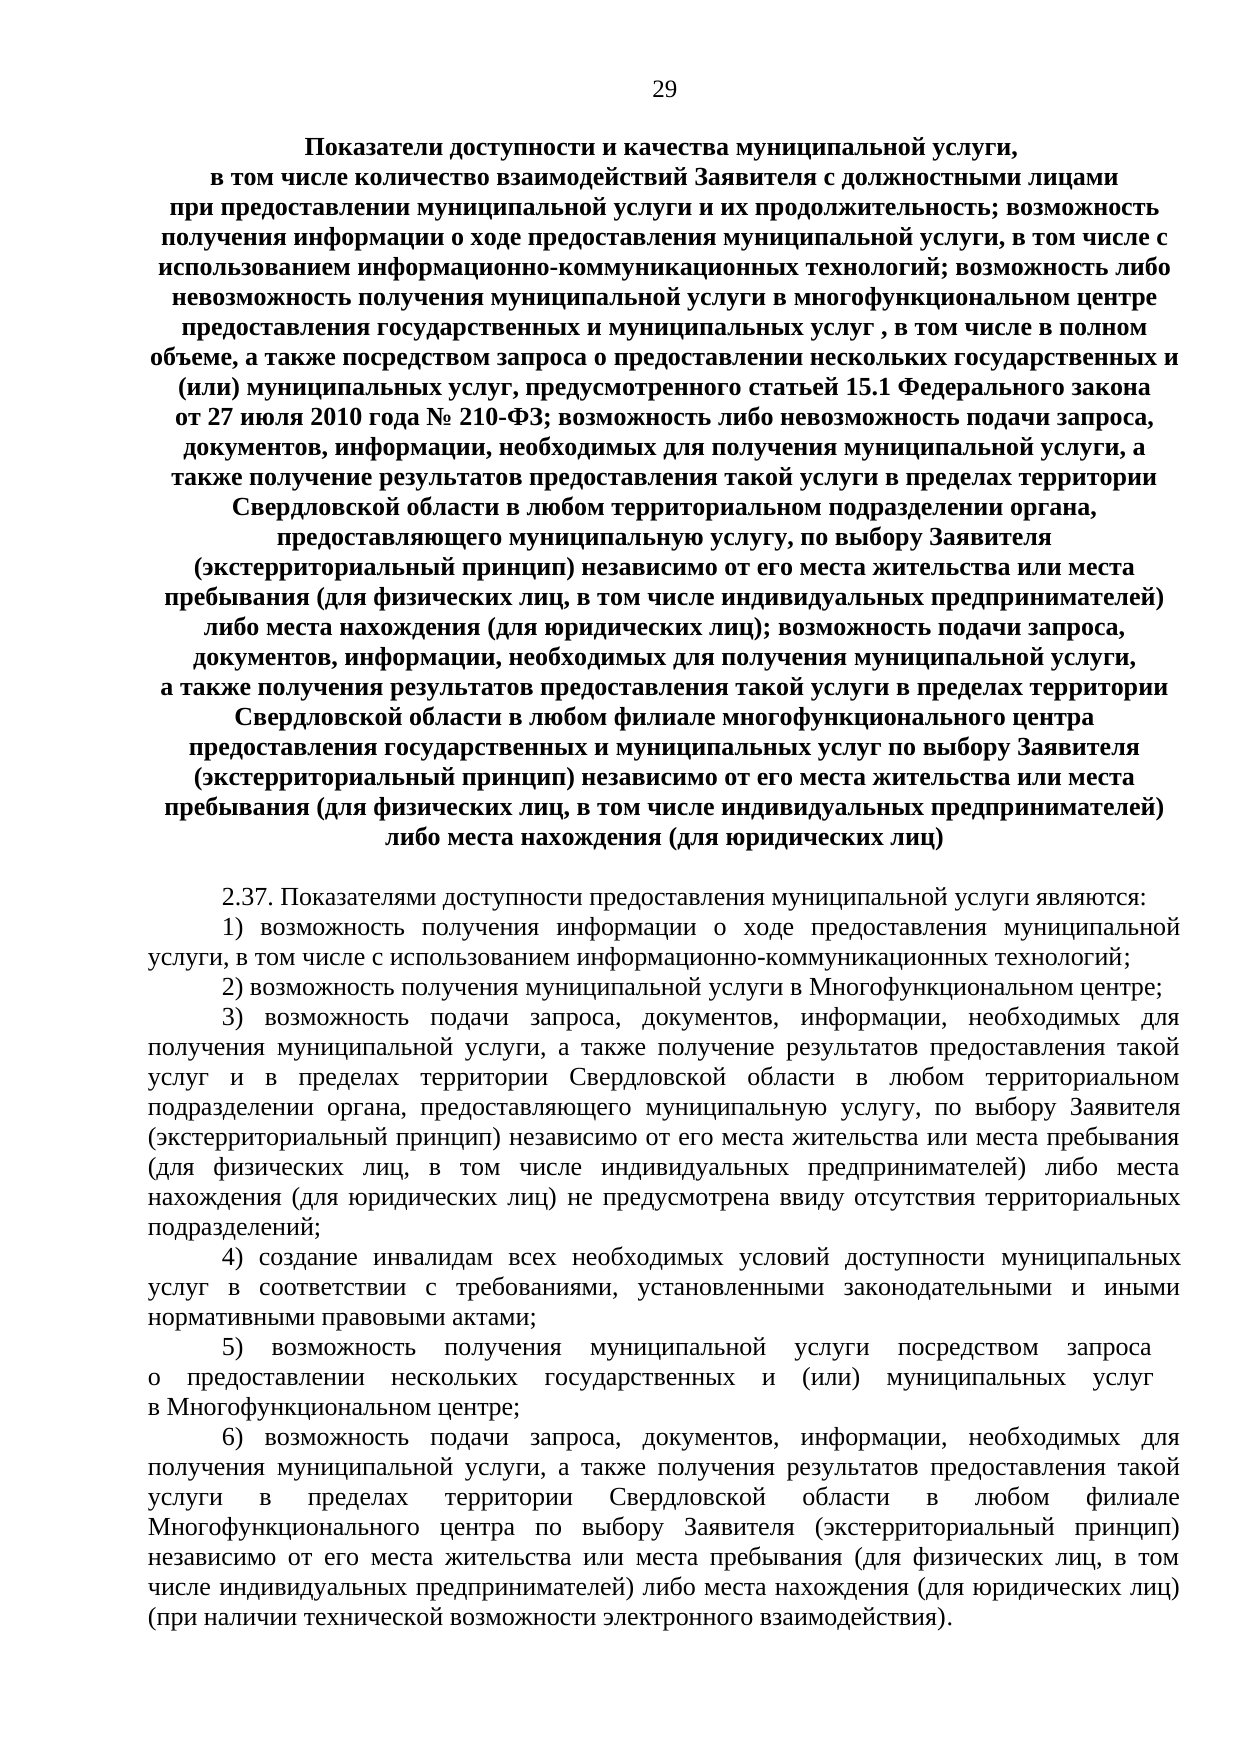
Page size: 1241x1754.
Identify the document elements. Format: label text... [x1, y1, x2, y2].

text 1) возможность получения информации о ходе предоставления муниципальной услуги, в том числе с использованием информационно-коммуникационных технологий; [148, 911, 1181, 971]
list 4) создание инвалидам всех необходимых условий доступности муниципальных услуг в соответствии с требованиями, установленными законодательными и иными нормативными правовыми актами; [148, 1241, 1181, 1331]
text Показатели доступности и качества муниципальной услуги, в том числе количество взаимодействий Заявителя с должностными лицами при предоставлении муниципальной услуги и их продолжительность; возможность получения информации о ходе предоставления муниципальной услуги, в том числе с использованием информационно-коммуникационных технологий; возможность либо невозможность получения муниципальной услуги в многофункциональном центре предоставления государственных и муниципальных услуг , в том числе в полном объеме, а также посредством запроса о предоставлении нескольких государственных и (или) муниципальных услуг, предусмотренного статьей 15.1 Федерального закона от 27 июля 2010 года № 210-ФЗ; возможность либо невозможность подачи запроса, документов, информации, необходимых для получения муниципальной услуги, а также получение результатов предоставления такой услуги в пределах территории Свердловской области в любом территориальном подразделении органа, предоставляющего муниципальную услугу, по выбору Заявителя (экстерриториальный принцип) независимо от его места жительства или места пребывания (для физических лиц, в том числе индивидуальных предпринимателей) либо места нахождения (для юридических лиц); возможность подачи запроса, документов, информации, необходимых для получения муниципальной услуги, а также получения результатов предоставления такой услуги в пределах территории Свердловской области в любом филиале многофункционального центра предоставления государственных и муниципальных услуг по выбору Заявителя (экстерриториальный принцип) независимо от его места жительства или места пребывания (для физических лиц, в том числе индивидуальных предпринимателей) либо места нахождения (для юридических лиц) [148, 131, 1181, 851]
text 2.37. Показателями доступности предоставления муниципальной услуги являются: [148, 881, 1181, 911]
list 2) возможность получения муниципальной услуги в Многофункциональном центре; [148, 971, 1181, 1001]
list 6) возможность подачи запроса, документов, информации, необходимых для получения муниципальной услуги, а также получения результатов предоставления такой услуги в пределах территории Свердловской области в любом филиале Многофункционального центра по выбору Заявителя (экстерриториальный принцип) независимо от его места жительства или места пребывания (для физических лиц, в том числе индивидуальных предпринимателей) либо места нахождения (для юридических лиц) (при наличии технической возможности электронного взаимодействия). [148, 1421, 1181, 1631]
list 3) возможность подачи запроса, документов, информации, необходимых для получения муниципальной услуги, а также получение результатов предоставления такой услуг и в пределах территории Свердловской области в любом территориальном подразделении органа, предоставляющего муниципальную услугу, по выбору Заявителя (экстерриториальный принцип) независимо от его места жительства или места пребывания (для физических лиц, в том числе индивидуальных предпринимателей) либо места нахождения (для юридических лиц) не предусмотрена ввиду отсутствия территориальных подразделений; [148, 1001, 1181, 1241]
list 5) возможность получения муниципальной услуги посредством запроса о предоставлении нескольких государственных и (или) муниципальных услуг в Многофункциональном центре; [148, 1331, 1181, 1421]
